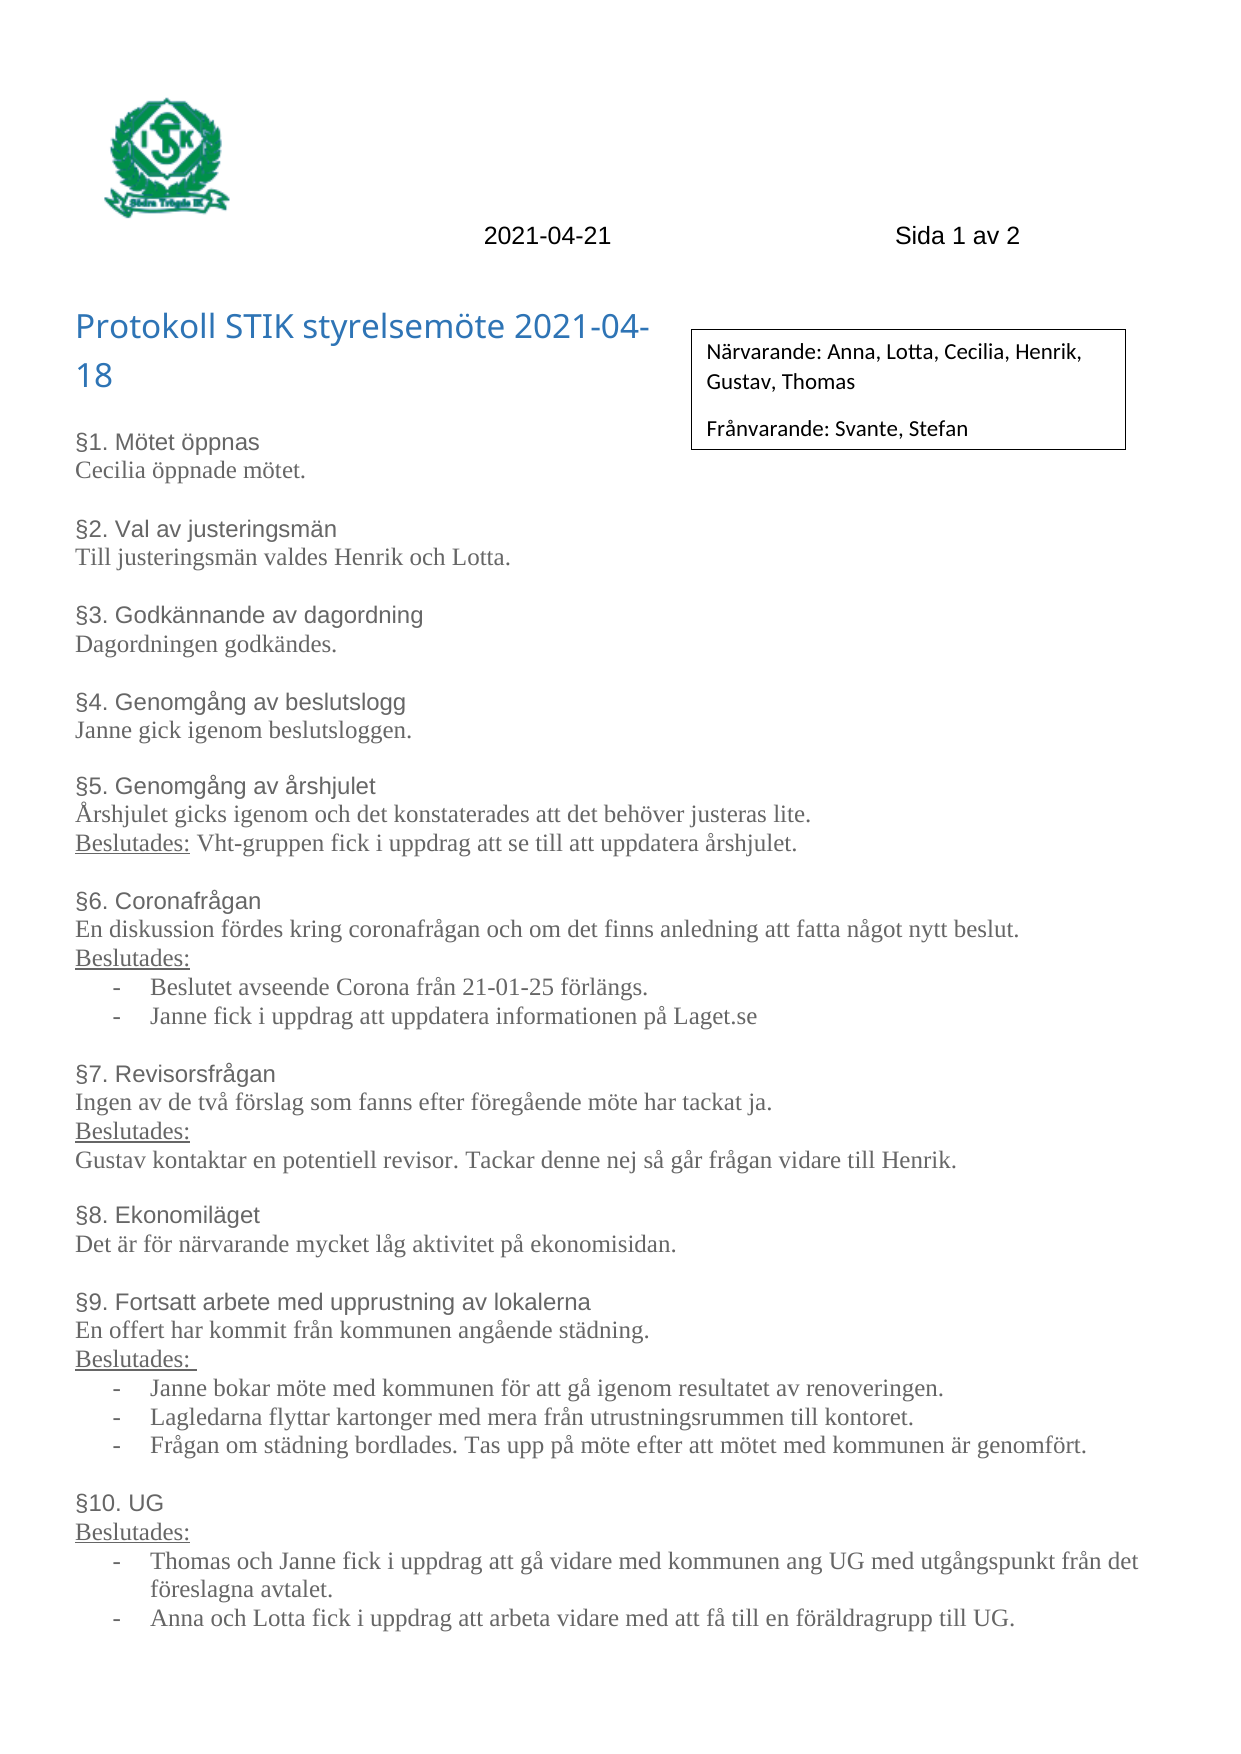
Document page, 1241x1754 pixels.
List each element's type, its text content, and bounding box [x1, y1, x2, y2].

list Thomas och Janne fick i uppdrag att gå vidare med kommunen ang UG med utgångspunkt från det föreslagna avtalet. [112, 1546, 1165, 1603]
list Lagledarna flyttar kartonger med mera från utrustningsrummen till kontoret. [112, 1402, 1165, 1430]
text §1. Mötet öppnas [75, 428, 1165, 456]
text Ingen av de två förslag som fanns efter föregående möte har tackat ja. [75, 1087, 1165, 1116]
text §5. Genomgång av årshjulet [75, 772, 1165, 799]
text §2. Val av justeringsmän [75, 514, 1165, 542]
text Dagordningen godkändes. [75, 629, 1165, 657]
list Janne fick i uppdrag att uppdatera informationen på Laget.se [112, 1001, 1165, 1029]
list Beslutet avseende Corona från 21-01-25 förlängs. [112, 972, 1165, 1001]
list Anna och Lotta fick i uppdrag att arbeta vidare med att få till en föräldragrupp till UG. [112, 1603, 1165, 1632]
text Det är för närvarande mycket låg aktivitet på ekonomisidan. [75, 1229, 1165, 1258]
text Årshjulet gicks igenom och det konstaterades att det behöver justeras lite. [75, 799, 1165, 828]
text §9. Fortsatt arbete med upprustning av lokalerna [75, 1288, 1165, 1315]
text §8. Ekonomiläget [75, 1201, 1165, 1229]
list Frågan om städning bordlades. Tas upp på möte efter att mötet med kommunen är genomfört. [112, 1430, 1165, 1459]
text Beslutades: [75, 1517, 1165, 1546]
text Beslutades: [75, 943, 1165, 972]
text §10. UG [75, 1489, 1165, 1517]
text Till justeringsmän valdes Henrik och Lotta. [75, 542, 1165, 571]
text Beslutades: Vht-gruppen fick i uppdrag att se till att uppdatera årshjulet. [75, 828, 1165, 857]
text Janne gick igenom beslutsloggen. [75, 715, 1165, 744]
text §6. Coronafrågan [75, 887, 1165, 914]
text En diskussion fördes kring coronafrågan och om det finns anledning att fatta något nytt beslut. [75, 914, 1165, 943]
subtitle Protokoll STIK styrelsemöte 2021-04-18 [75, 302, 1165, 397]
list Janne bokar möte med kommunen för att gå igenom resultatet av renoveringen. [112, 1373, 1165, 1402]
text Cecilia öppnade mötet. [75, 456, 1165, 484]
text §7. Revisorsfrågan [75, 1060, 1165, 1087]
picture [75, 73, 261, 245]
text §4. Genomgång av beslutslogg [75, 688, 1165, 715]
text Beslutades: [75, 1116, 1165, 1145]
text §3. Godkännande av dagordning [75, 601, 1165, 629]
text En offert har kommit från kommunen angående städning. [75, 1315, 1165, 1344]
text Gustav kontaktar en potentiell revisor. Tackar denne nej så går frågan vidare till Henrik. [75, 1145, 1165, 1174]
text Beslutades: [75, 1344, 1165, 1373]
